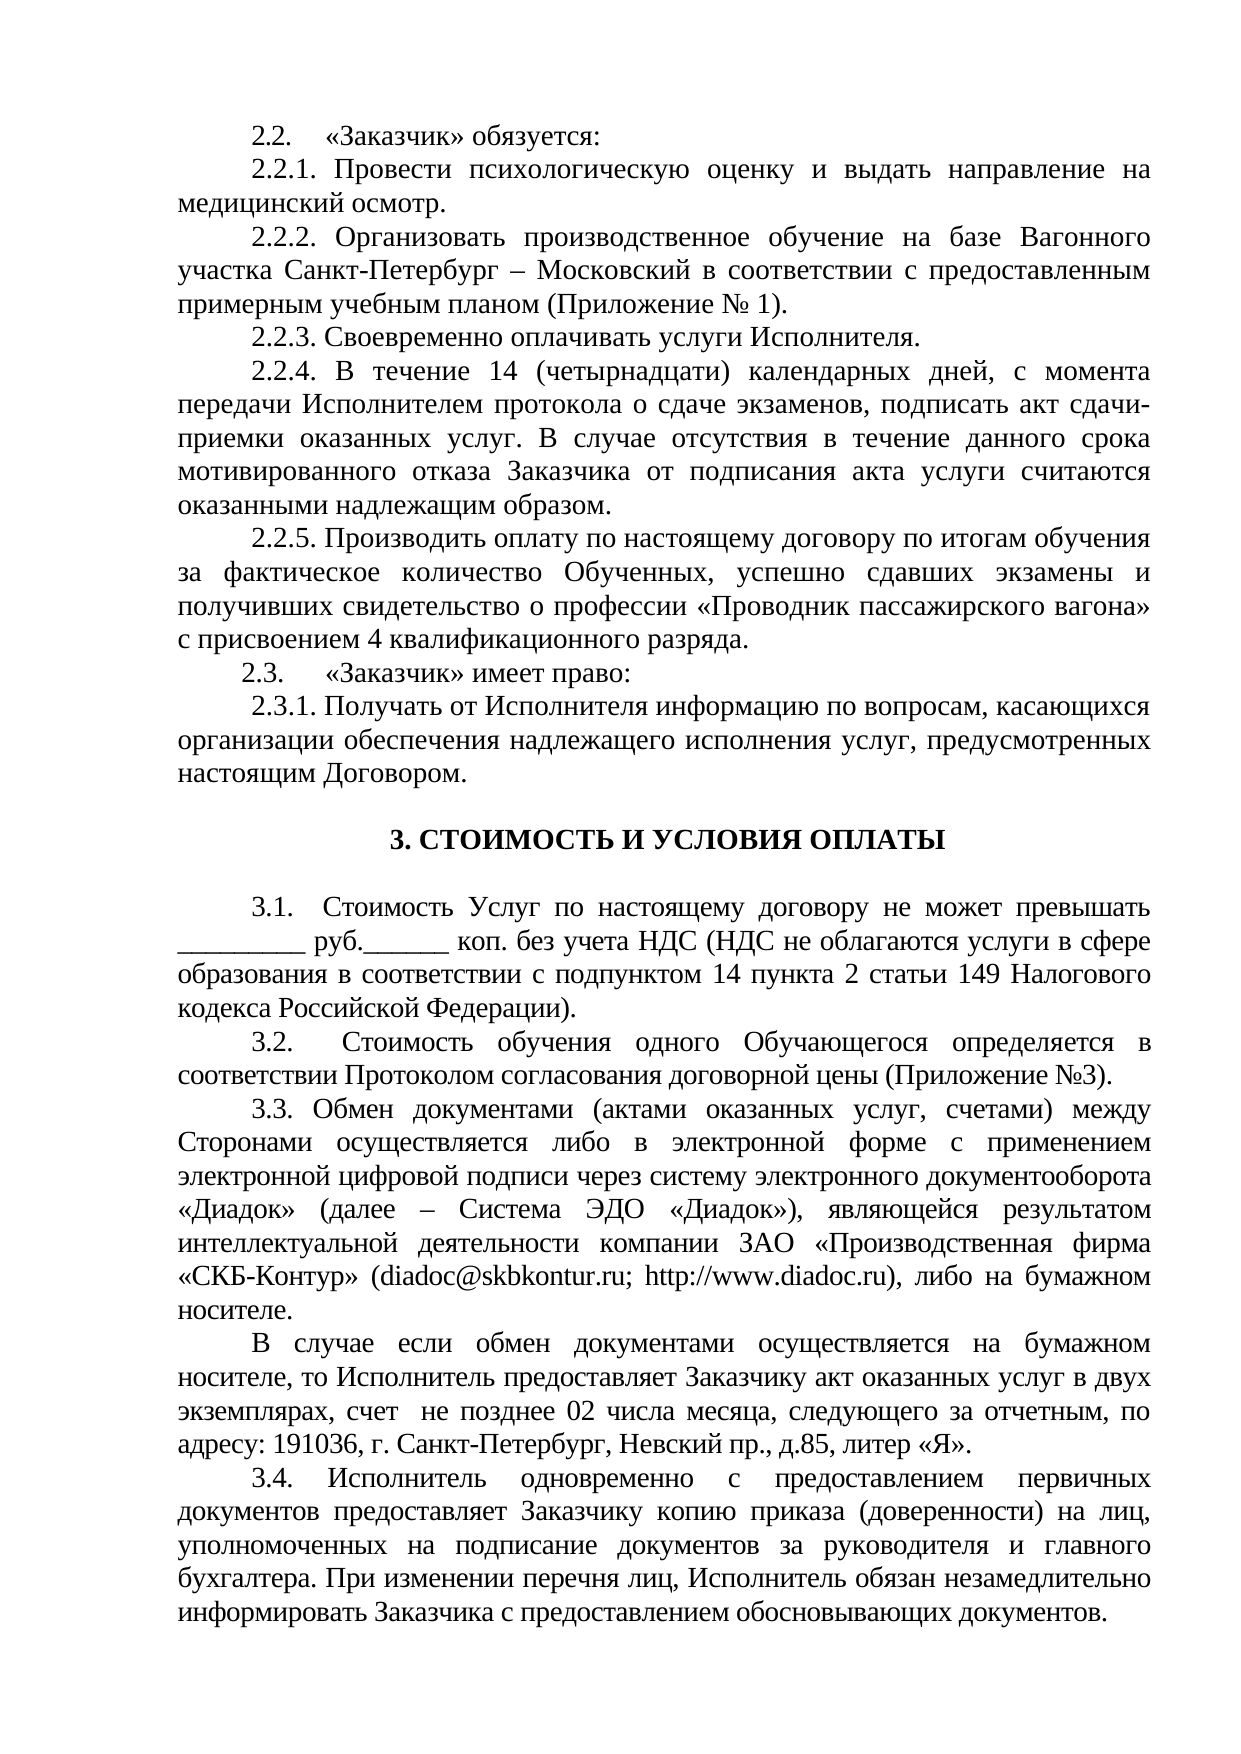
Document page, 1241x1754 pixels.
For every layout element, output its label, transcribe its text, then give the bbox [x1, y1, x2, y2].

text 3. СТОИМОСТЬ И УСЛОВИЯ ОПЛАТЫ [251, 822, 1152, 856]
text 2.2.4. В течение 14 (четырнадцати) календарных дней, с момента передачи Исполнителем протокола о сдаче экзаменов, подписать акт сдачи-приемки оказанных услуг. В случае отсутствия в течение данного срока мотивированного отказа Заказчика от подписания акта услуги считаются оказанными надлежащим образом. [177, 353, 1152, 521]
text В случае если обмен документами осуществляется на бумажном носителе, то Исполнитель предоставляет Заказчику акт оказанных услуг в двух экземплярах, счет не позднее 02 числа месяца, следующего за отчетным, по адресу: 191036, г. Санкт-Петербург, Невский пр., д.85, литер «Я». [177, 1326, 1152, 1460]
text 2.2.1. Провести психологическую оценку и выдать направление на медицинский осмотр. [177, 152, 1152, 219]
text 3.4. Исполнитель одновременно с предоставлением первичных документов предоставляет Заказчику копию приказа (доверенности) на лиц, уполномоченных на подписание документов за руководителя и главного бухгалтера. При изменении перечня лиц, Исполнитель обязан незамедлительно информировать Заказчика с предоставлением обосновывающих документов. [177, 1460, 1152, 1627]
text 2.2.2. Организовать производственное обучение на базе Вагонного участка Санкт-Петербург – Московский в соответствии с предоставленным примерным учебным планом (Приложение № 1). [177, 219, 1152, 319]
text 3.3. Обмен документами (актами оказанных услуг, счетами) между Сторонами осуществляется либо в электронной форме с применением электронной цифровой подписи через систему электронного документооборота «Диадок» (далее – Система ЭДО «Диадок»), являющейся результатом интеллектуальной деятельности компании ЗАО «Производственная фирма «СКБ-Контур» (diadoc@skbkontur.ru; http://www.diadoc.ru), либо на бумажном носителе. [177, 1091, 1152, 1326]
text 2.2. «Заказчик» обязуется: [177, 118, 1152, 152]
text 2.3. «Заказчик» имеет право: [177, 655, 1152, 688]
text 2.3.1. Получать от Исполнителя информацию по вопросам, касающихся организации обеспечения надлежащего исполнения услуг, предусмотренных настоящим Договором. [177, 688, 1152, 789]
text 2.2.5. Производить оплату по настоящему договору по итогам обучения за фактическое количество Обученных, успешно сдавших экзамены и получивших свидетельство о профессии «Проводник пассажирского вагона» с присвоением 4 квалификационного разряда. [177, 521, 1152, 655]
text 3.1. Стоимость Услуг по настоящему договору не может превышать _________ руб.______ коп. без учета НДС (НДС не облагаются услуги в сфере образования в соответствии с подпунктом 14 пункта 2 статьи 149 Налогового кодекса Российской Федерации). [177, 889, 1152, 1024]
text 3.2. Стоимость обучения одного Обучающегося определяется в соответствии Протоколом согласования договорной цены (Приложение №3). [177, 1024, 1152, 1091]
text 2.2.3. Своевременно оплачивать услуги Исполнителя. [177, 319, 1152, 353]
